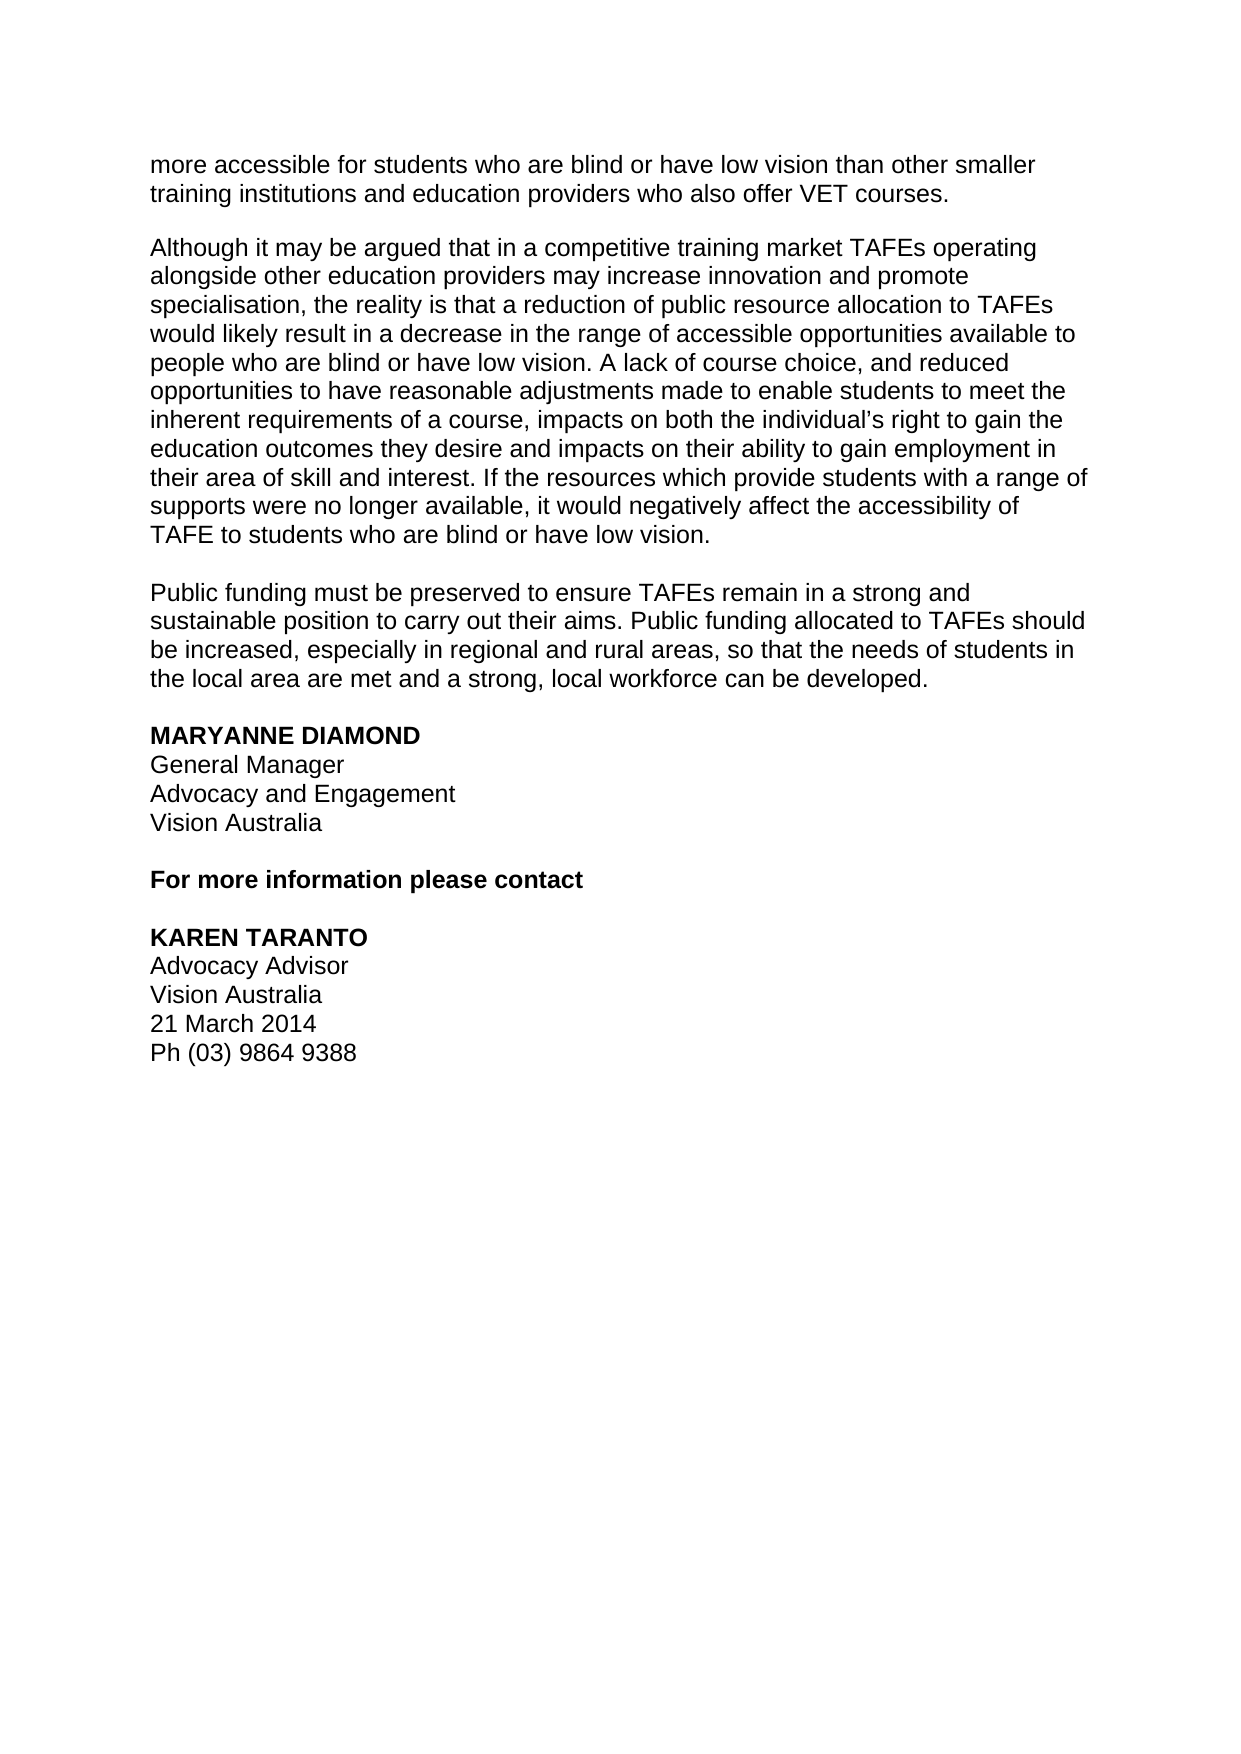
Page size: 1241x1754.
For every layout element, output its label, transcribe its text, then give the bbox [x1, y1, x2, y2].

text Vision Australia [150, 980, 1090, 1009]
text 21 March 2014 [150, 1009, 1090, 1037]
text KAREN TARANTO [150, 922, 1090, 951]
text Public funding must be preserved to ensure TAFEs remain in a strong and sustainable position to carry out their aims. Public funding allocated to TAFEs should be increased, especially in regional and rural areas, so that the needs of students in the local area are met and a strong, local workforce can be developed. [150, 577, 1090, 692]
text General Manager [150, 750, 1090, 779]
text Vision Australia [150, 807, 1090, 836]
text MARYANNE DIAMOND [150, 721, 1090, 750]
text Advocacy and Engagement [150, 779, 1090, 807]
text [150, 150, 1090, 207]
text Ph (03) 9864 9388 [150, 1037, 1090, 1066]
text Advocacy Advisor [150, 951, 1090, 980]
text Although it may be argued that in a competitive training market TAFEs operating alongside other education providers may increase innovation and promote specialisation, the reality is that a reduction of public resource allocation to TAFEs would likely result in a decrease in the range of accessible opportunities available to people who are blind or have low vision. A lack of course choice, and reduced opportunities to have reasonable adjustments made to enable students to meet the inherent requirements of a course, impacts on both the individual’s right to gain the education outcomes they desire and impacts on their ability to gain employment in their area of skill and interest. If the resources which provide students with a range of supports were no longer available, it would negatively affect the accessibility of TAFE to students who are blind or have low vision. [150, 232, 1090, 549]
text For more information please contact [150, 865, 1090, 894]
